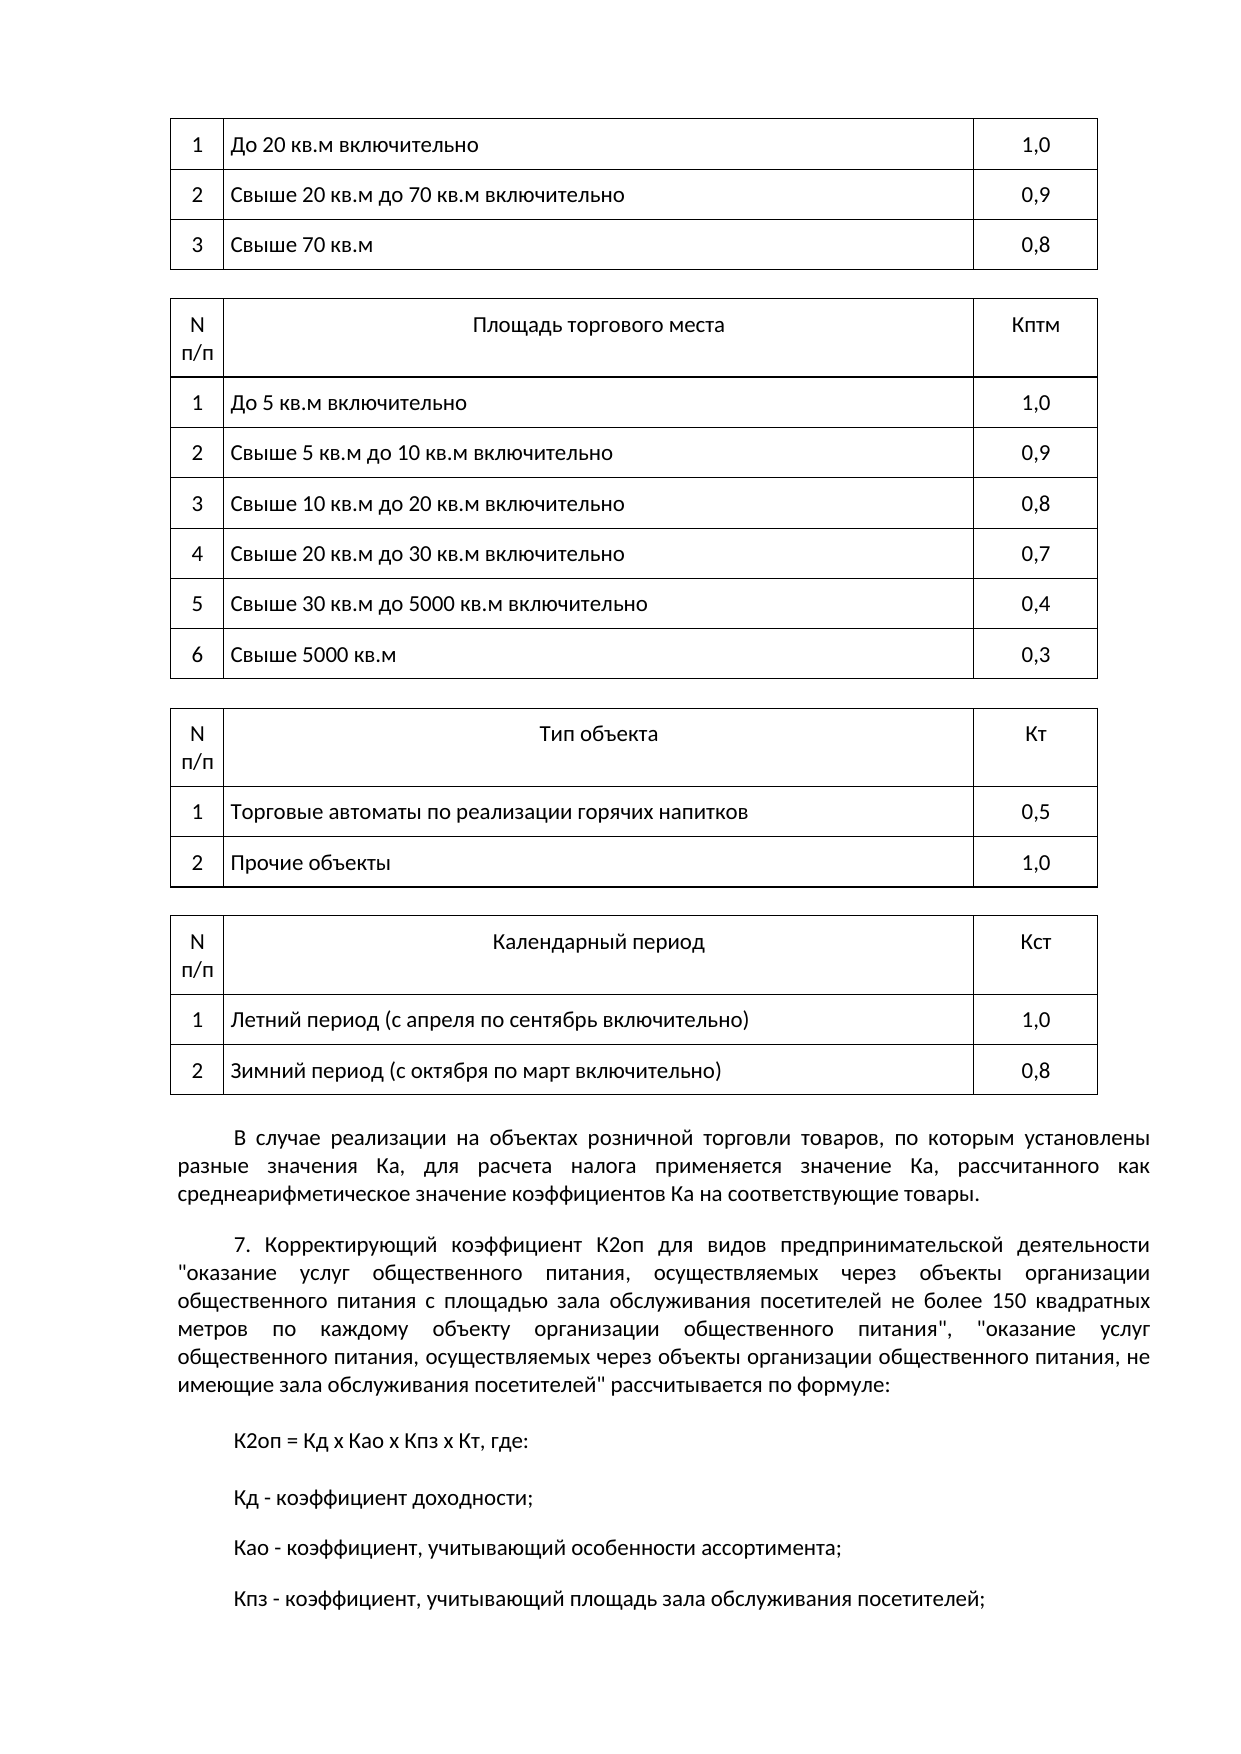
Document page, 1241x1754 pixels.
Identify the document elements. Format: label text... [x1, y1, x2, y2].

table_header Календарный период [224, 916, 973, 994]
table_cell 3 [171, 220, 223, 269]
table_cell До 20 кв.м включительно [224, 119, 973, 168]
table_cell 1,0 [974, 837, 1097, 886]
text Кпз - коэффициент, учитывающий площадь зала обслуживания посетителей; [177, 1584, 1152, 1612]
table_cell 0,3 [974, 629, 1097, 678]
table_header Кст [974, 916, 1097, 994]
table_cell Летний период (с апреля по сентябрь включительно) [224, 995, 973, 1044]
table_header Площадь торгового места [224, 299, 973, 376]
table_cell 1 [171, 378, 223, 427]
table_cell Свыше 10 кв.м до 20 кв.м включительно [224, 478, 973, 527]
table_cell 6 [171, 629, 223, 678]
table_cell 0,8 [974, 478, 1097, 527]
table_cell 0,5 [974, 787, 1097, 836]
table_cell 5 [171, 579, 223, 628]
table_cell 0,9 [974, 428, 1097, 477]
table_cell 2 [171, 1045, 223, 1094]
table_cell Зимний период (с октября по март включительно) [224, 1045, 973, 1094]
table_cell 0,9 [974, 170, 1097, 219]
table_cell Свыше 20 кв.м до 30 кв.м включительно [224, 529, 973, 578]
text В случае реализации на объектах розничной торговли товаров, по которым установлены разные значения Ка, для расчета налога применяется значение Ка, рассчитанного как среднеарифметическое значение коэффициентов Ка на соответствующие товары. [177, 1123, 1152, 1207]
table_cell 2 [171, 170, 223, 219]
text Као - коэффициент, учитывающий особенности ассортимента; [177, 1533, 1152, 1562]
table_cell 3 [171, 478, 223, 527]
table_cell Свыше 20 кв.м до 70 кв.м включительно [224, 170, 973, 219]
text Кд - коэффициент доходности; [177, 1483, 1152, 1511]
table_cell 1 [171, 995, 223, 1044]
table_header Кптм [974, 299, 1097, 376]
table_header N п/п [171, 709, 223, 786]
table_cell 1,0 [974, 378, 1097, 427]
table_cell Свыше 70 кв.м [224, 220, 973, 269]
table_header N п/п [171, 916, 223, 994]
table_cell 2 [171, 837, 223, 886]
table_cell 0,7 [974, 529, 1097, 578]
table_cell 1,0 [974, 995, 1097, 1044]
table_header Кт [974, 709, 1097, 786]
table_cell 4 [171, 529, 223, 578]
table_cell 1,0 [974, 119, 1097, 168]
table_cell 1 [171, 119, 223, 168]
table_cell 0,4 [974, 579, 1097, 628]
table_header Тип объекта [224, 709, 973, 786]
text К2оп = Кд x Као x Кпз x Кт, где: [177, 1427, 1152, 1454]
table_cell 0,8 [974, 1045, 1097, 1094]
table_cell Свыше 5000 кв.м [224, 629, 973, 678]
table_cell Торговые автоматы по реализации горячих напитков [224, 787, 973, 836]
table_cell Прочие объекты [224, 837, 973, 886]
text 7. Корректирующий коэффициент К2оп для видов предпринимательской деятельности "оказание услуг общественного питания, осуществляемых через объекты организации общественного питания с площадью зала обслуживания посетителей не более 150 квадратных метров по каждому объекту организации общественного питания", "оказание услуг общественного питания, осуществляемых через объекты организации общественного питания, не имеющие зала обслуживания посетителей" рассчитывается по формуле: [177, 1230, 1152, 1398]
table_cell 2 [171, 428, 223, 477]
table_cell До 5 кв.м включительно [224, 378, 973, 427]
table_cell 1 [171, 787, 223, 836]
table_cell Свыше 30 кв.м до 5000 кв.м включительно [224, 579, 973, 628]
table_cell 0,8 [974, 220, 1097, 269]
table_header N п/п [171, 299, 223, 376]
table_cell Свыше 5 кв.м до 10 кв.м включительно [224, 428, 973, 477]
